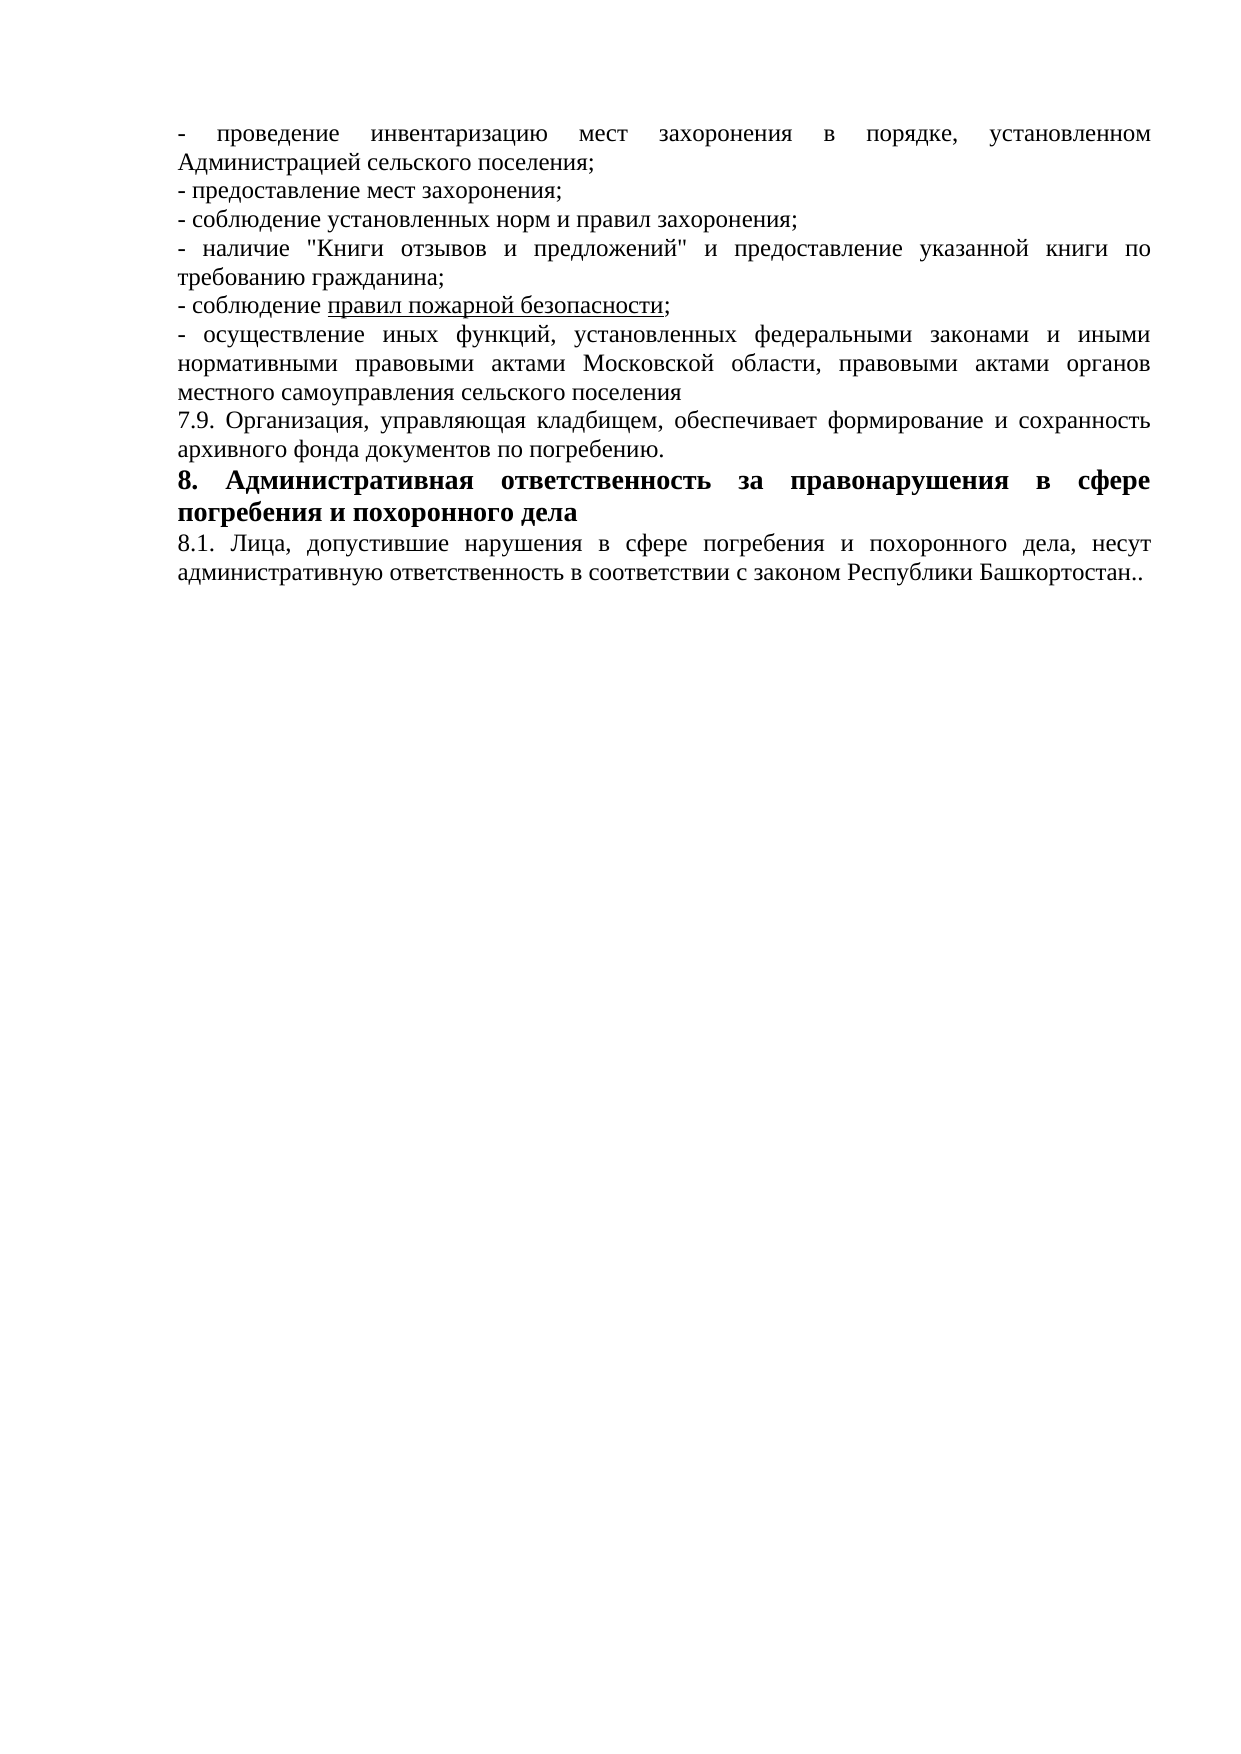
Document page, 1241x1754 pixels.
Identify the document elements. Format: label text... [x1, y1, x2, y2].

text - проведение инвентаризацию мест захоронения в порядке, установленном Администрацией сельского поселения; [177, 118, 1152, 176]
text - соблюдение правил пожарной безопасности; [177, 291, 1152, 319]
text 7.9. Организация, управляющая кладбищем, обеспечивает формирование и сохранность архивного фонда документов по погребению. [177, 406, 1152, 463]
text - предоставление мест захоронения; [177, 176, 1152, 204]
text 8.1. Лица, допустившие нарушения в сфере погребения и похоронного дела, несут административную ответственность в соответствии с законом Республики Башкортостан.. [177, 528, 1152, 585]
text 8. Административная ответственность за правонарушения в сфере погребения и похоронного дела [177, 463, 1152, 528]
text - соблюдение установленных норм и правил захоронения; [177, 204, 1152, 233]
text - наличие "Книги отзывов и предложений" и предоставление указанной книги по требованию гражданина; [177, 233, 1152, 291]
text - осуществление иных функций, установленных федеральными законами и иными нормативными правовыми актами Московской области, правовыми актами органов местного самоуправления сельского поселения [177, 319, 1152, 406]
